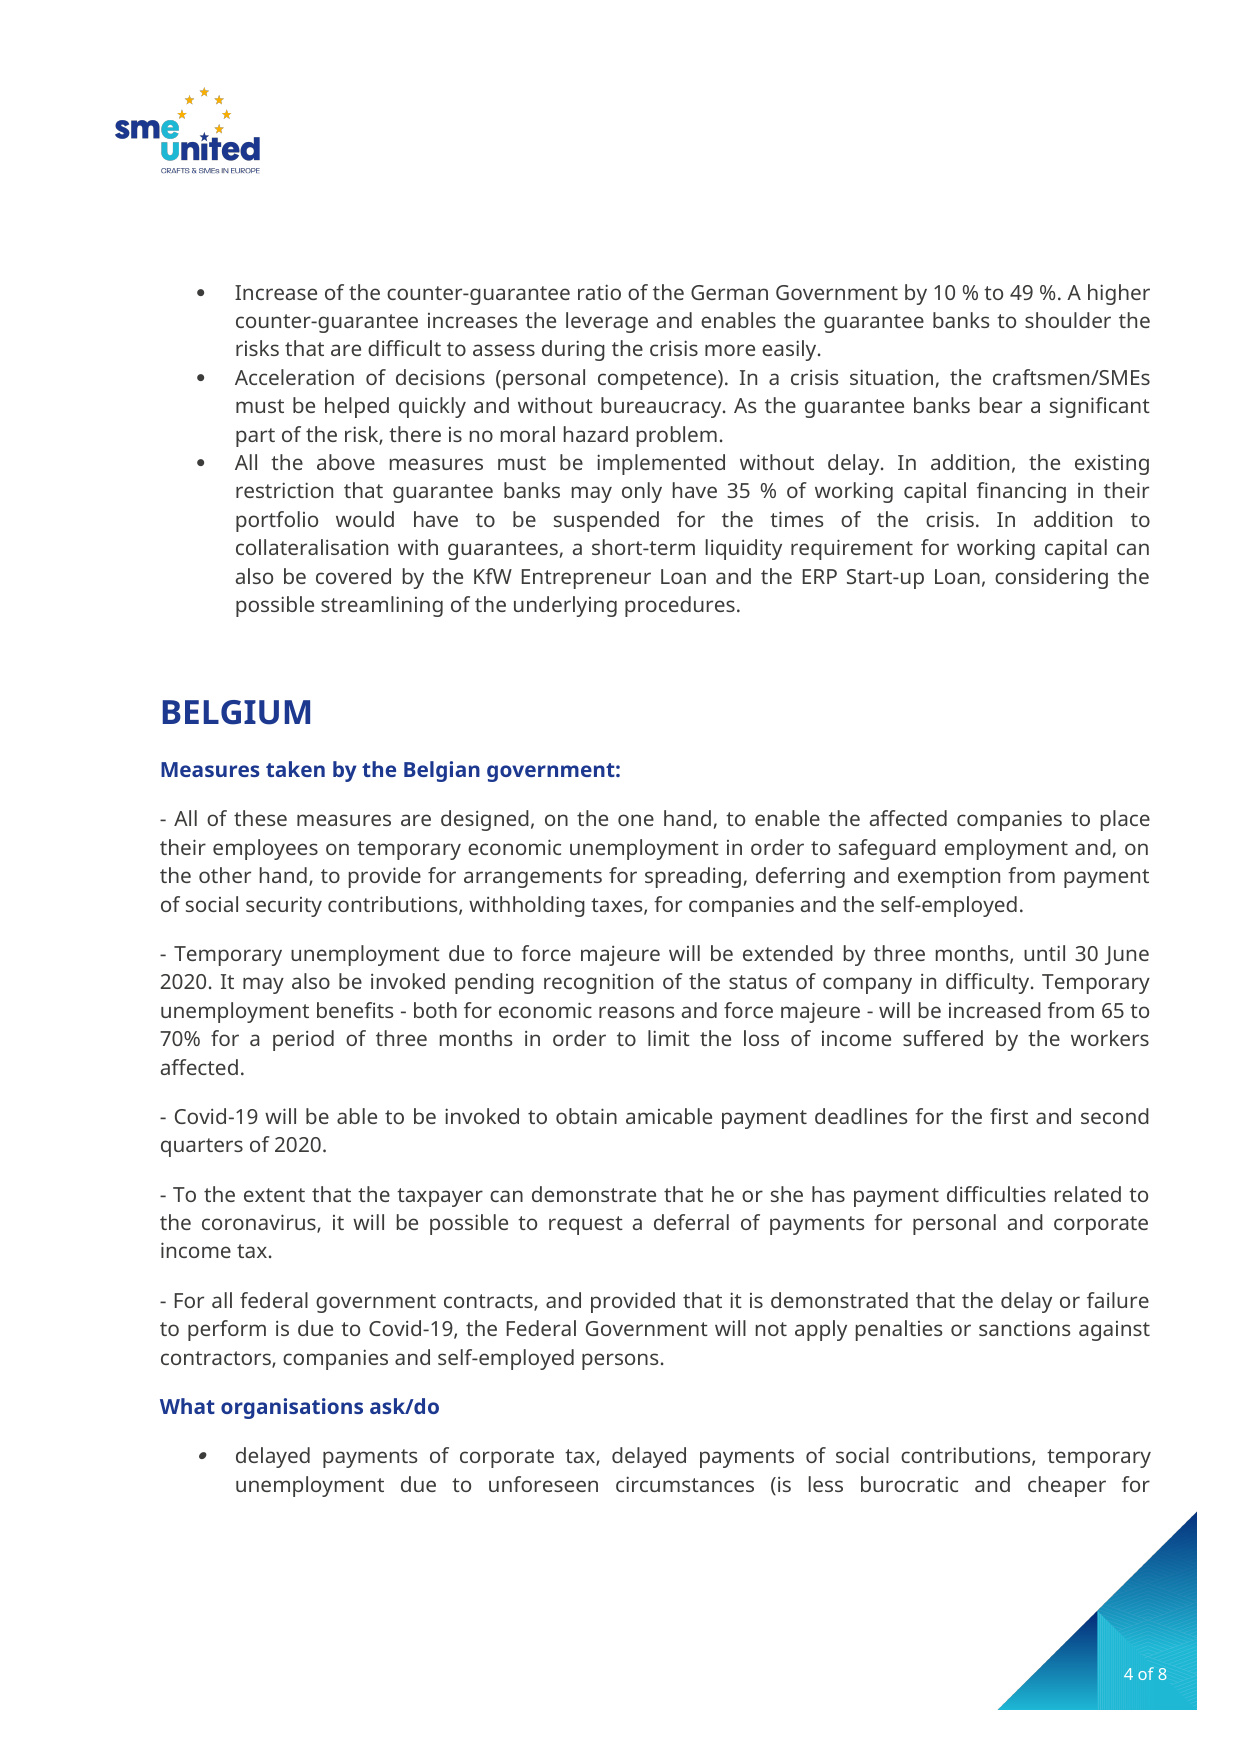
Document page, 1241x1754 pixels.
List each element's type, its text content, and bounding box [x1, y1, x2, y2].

text What organisations ask/do [159, 1392, 1152, 1421]
list Acceleration of decisions (personal competence). In a crisis situation, the craftsmen/SMEs must be helped quickly and without bureaucracy. As the guarantee banks bear a significant part of the risk, there is no moral hazard problem. [197, 363, 1152, 448]
list All the above measures must be implemented without delay. In addition, the existing restriction that guarantee banks may only have 35 % of working capital financing in their portfolio would have to be suspended for the times of the crisis. In addition to collateralisation with guarantees, a short-term liquidity requirement for working capital can also be covered by the KfW Entrepreneur Loan and the ERP Start-up Loan, considering the possible streamlining of the underlying procedures. [197, 448, 1152, 619]
picture [970, 1484, 1197, 1710]
text - Covid-19 will be able to be invoked to obtain amicable payment deadlines for the first and second quarters of 2020. [159, 1102, 1152, 1159]
text Measures taken by the Belgian government: [159, 755, 1152, 784]
text BELGIUM [159, 689, 1152, 734]
picture [113, 45, 262, 190]
text - For all federal government contracts, and provided that it is demonstrated that the delay or failure to perform is due to Covid-19, the Federal Government will not apply penalties or sanctions against contractors, companies and self-employed persons. [159, 1286, 1152, 1371]
list Increase of the counter-guarantee ratio of the German Government by 10 % to 49 %. A higher counter-guarantee increases the leverage and enables the guarantee banks to shoulder the risks that are difficult to assess during the crisis more easily. [197, 278, 1152, 363]
text - Temporary unemployment due to force majeure will be extended by three months, until 30 June 2020. It may also be invoked pending recognition of the status of company in difficulty. Temporary unemployment benefits - both for economic reasons and force majeure - will be increased from 65 to 70% for a period of three months in order to limit the loss of income suffered by the workers affected. [159, 939, 1152, 1081]
text - All of these measures are designed, on the one hand, to enable the affected companies to place their employees on temporary economic unemployment in order to safeguard employment and, on the other hand, to provide for arrangements for spreading, deferring and exemption from payment of social security contributions, withholding taxes, for companies and the self-employed. [159, 804, 1152, 918]
text - To the extent that the taxpayer can demonstrate that he or she has payment difficulties related to the coronavirus, it will be possible to request a deferral of payments for personal and corporate income tax. [159, 1180, 1152, 1265]
